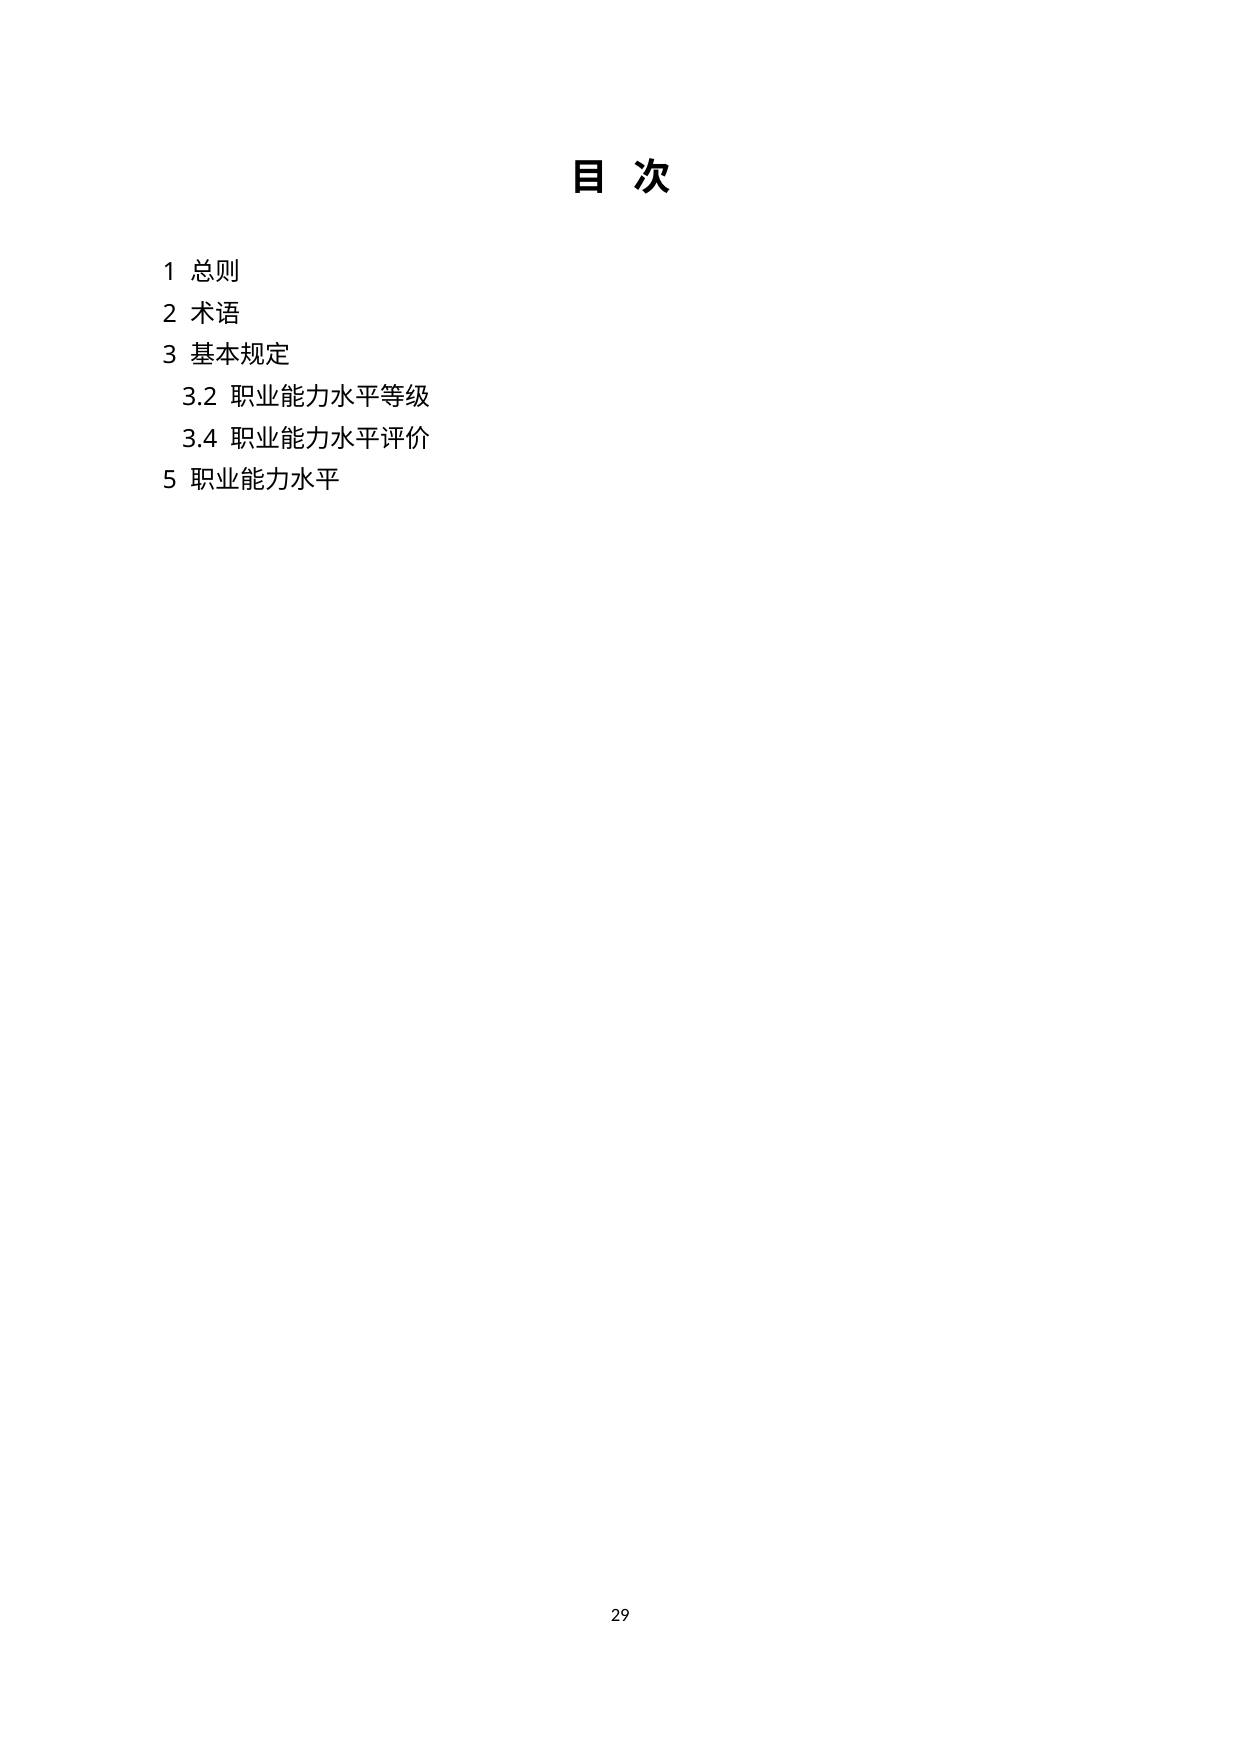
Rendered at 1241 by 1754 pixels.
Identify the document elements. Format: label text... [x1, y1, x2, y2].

text 2 术语 [112, 289, 1128, 330]
text 5 职业能力水平 [112, 455, 1128, 497]
subtitle 目 次 [112, 150, 1128, 201]
text 3 基本规定 [112, 330, 1128, 372]
text 3.2 职业能力水平等级 [112, 372, 1128, 414]
text 1 总则 [112, 247, 1128, 289]
text 3.4 职业能力水平评价 [112, 414, 1128, 455]
